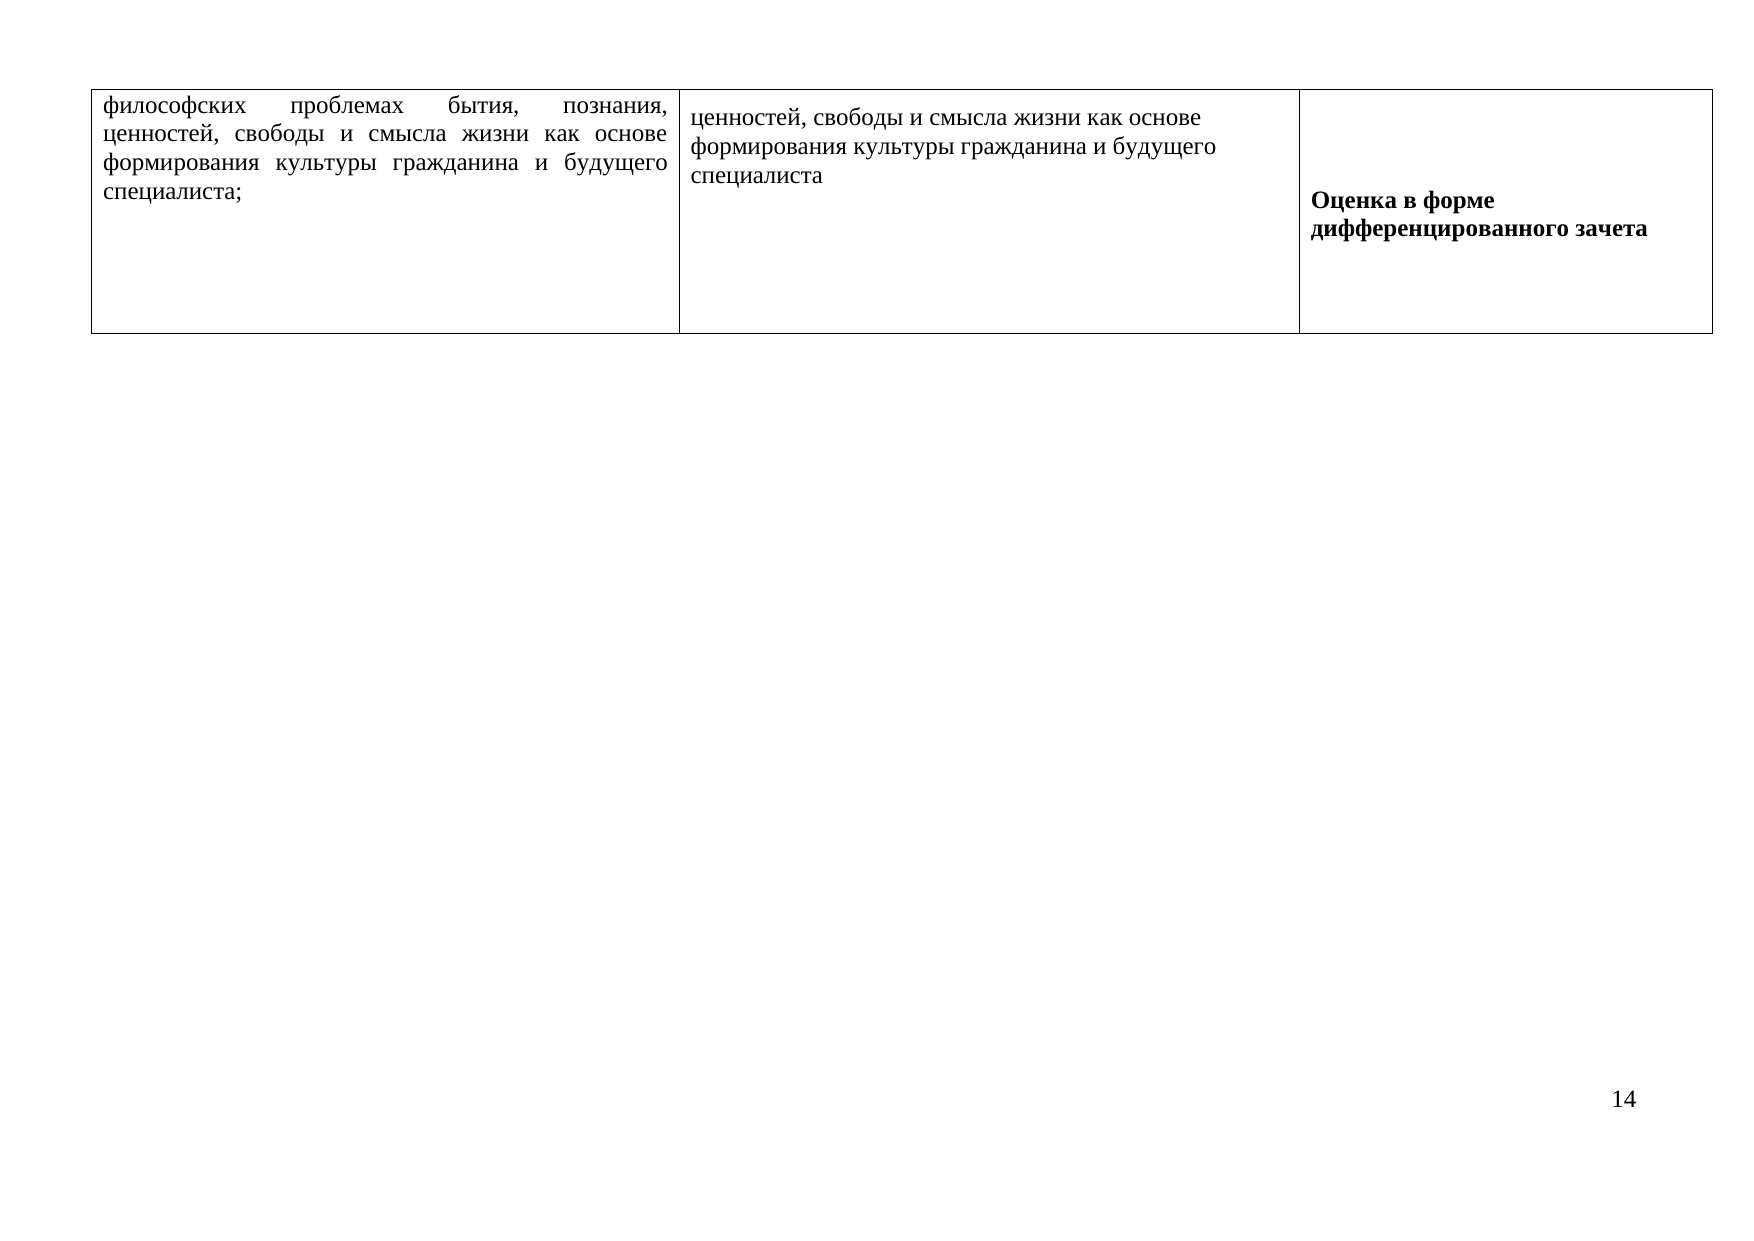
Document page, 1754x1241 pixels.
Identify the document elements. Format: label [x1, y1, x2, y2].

table_cell [680, 90, 1299, 333]
table_cell [92, 90, 679, 333]
table_cell [1300, 90, 1712, 333]
